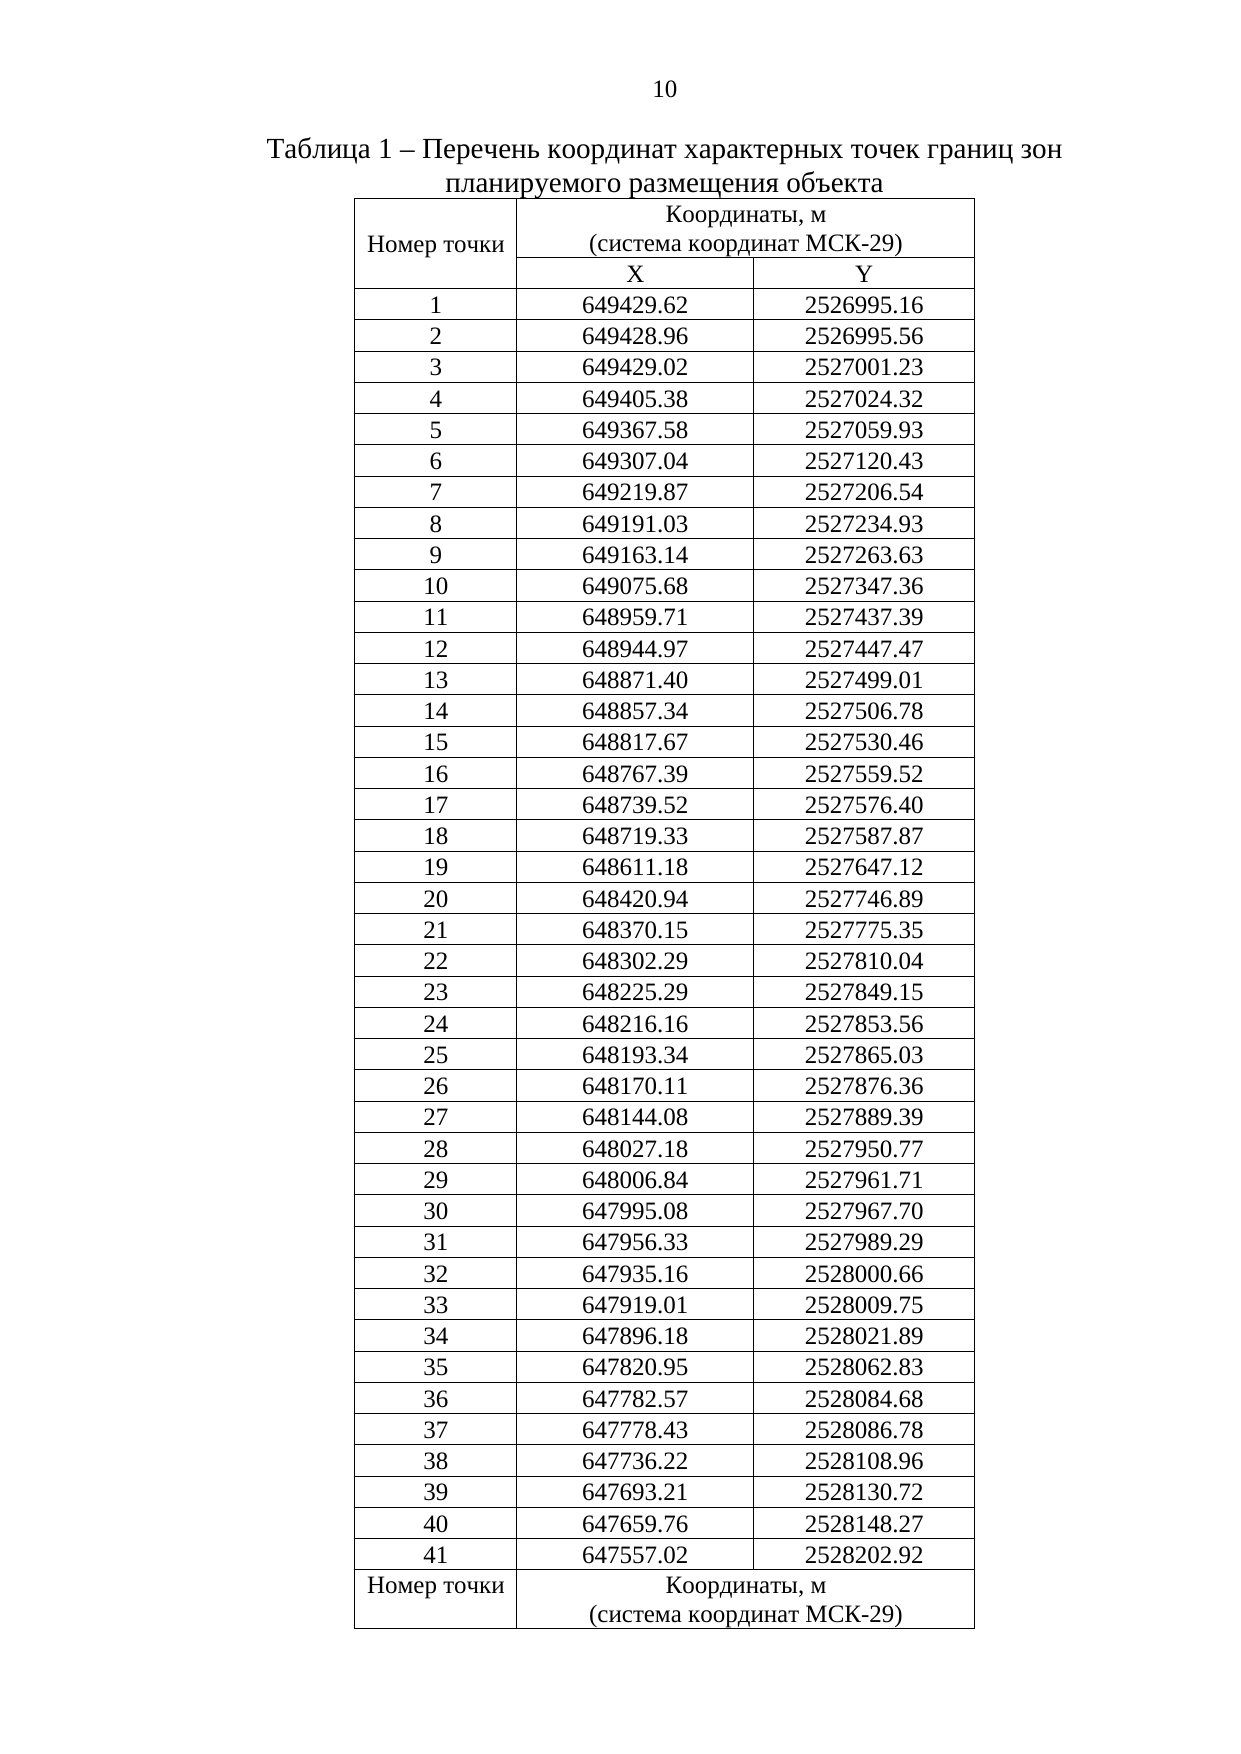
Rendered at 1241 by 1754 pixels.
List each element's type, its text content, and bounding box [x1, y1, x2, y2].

table_cell 648767.39 [517, 758, 753, 788]
table_cell 16 [355, 758, 516, 788]
table_cell 2527989.29 [754, 1227, 974, 1257]
table_cell 648170.11 [517, 1070, 753, 1101]
table_cell 647820.95 [517, 1352, 753, 1382]
table_cell 2527447.47 [754, 633, 974, 663]
table_cell 10 [355, 570, 516, 601]
table_header Номер точки [355, 199, 516, 288]
table_cell 647736.22 [517, 1445, 753, 1476]
table_cell 647995.08 [517, 1195, 753, 1226]
table_cell 28 [355, 1133, 516, 1163]
table_cell 2527059.93 [754, 414, 974, 444]
table_cell 2527506.78 [754, 695, 974, 726]
table_cell 648420.94 [517, 883, 753, 913]
table_cell 649219.87 [517, 477, 753, 507]
table_cell 26 [355, 1070, 516, 1101]
table_cell 22 [355, 945, 516, 976]
table_cell 14 [355, 695, 516, 726]
table_cell 41 [355, 1539, 516, 1569]
table_cell 25 [355, 1039, 516, 1069]
table_cell 2528086.78 [754, 1414, 974, 1444]
table_cell Номер точки [355, 1570, 516, 1628]
table_cell 36 [355, 1383, 516, 1413]
table_cell 2527559.52 [754, 758, 974, 788]
table_cell 648719.33 [517, 820, 753, 851]
table_cell 649405.38 [517, 383, 753, 413]
table_cell 2527865.03 [754, 1039, 974, 1069]
table_cell 2527576.40 [754, 789, 974, 819]
table_cell 6 [355, 445, 516, 476]
table_cell 5 [355, 414, 516, 444]
table_cell 2 [355, 320, 516, 351]
table_cell 649191.03 [517, 508, 753, 538]
table_cell 2528084.68 [754, 1383, 974, 1413]
table_cell 37 [355, 1414, 516, 1444]
table_cell 38 [355, 1445, 516, 1476]
table_cell 2528148.27 [754, 1508, 974, 1538]
text Таблица 1 – Перечень координат характерных точек границ зон планируемого размещения объекта [177, 131, 1152, 198]
table_cell 2528202.92 [754, 1539, 974, 1569]
table_cell 648225.29 [517, 977, 753, 1007]
table_cell Координаты, м (система координат МСК-29) [517, 1570, 974, 1628]
table_cell 2527001.23 [754, 352, 974, 382]
table_cell 647956.33 [517, 1227, 753, 1257]
table_cell 13 [355, 664, 516, 694]
table_cell 649428.96 [517, 320, 753, 351]
table_cell 648027.18 [517, 1133, 753, 1163]
table_cell 2527849.15 [754, 977, 974, 1007]
table_header Координаты, м (система координат МСК-29) [517, 199, 974, 257]
table_cell 39 [355, 1477, 516, 1507]
table_cell 1 [355, 289, 516, 319]
table_cell 649163.14 [517, 539, 753, 569]
table_cell 2527437.39 [754, 602, 974, 632]
table_cell 9 [355, 539, 516, 569]
table_cell 2528130.72 [754, 1477, 974, 1507]
table_cell 2526995.56 [754, 320, 974, 351]
table_cell 2527950.77 [754, 1133, 974, 1163]
table_cell 2527024.32 [754, 383, 974, 413]
table_cell 647782.57 [517, 1383, 753, 1413]
table_cell 648006.84 [517, 1164, 753, 1194]
table_cell 648216.16 [517, 1008, 753, 1038]
table_cell 648370.15 [517, 914, 753, 944]
table_cell 34 [355, 1320, 516, 1351]
table_cell 2527876.36 [754, 1070, 974, 1101]
table_cell 648611.18 [517, 852, 753, 882]
table_cell 2528021.89 [754, 1320, 974, 1351]
table_cell 11 [355, 602, 516, 632]
table_cell 17 [355, 789, 516, 819]
table_cell 4 [355, 383, 516, 413]
table_cell 648944.97 [517, 633, 753, 663]
table_cell 648871.40 [517, 664, 753, 694]
table_cell 30 [355, 1195, 516, 1226]
table_cell 8 [355, 508, 516, 538]
table_cell 31 [355, 1227, 516, 1257]
table_cell 23 [355, 977, 516, 1007]
table_cell 32 [355, 1258, 516, 1288]
table_cell 2527810.04 [754, 945, 974, 976]
table_cell 649429.02 [517, 352, 753, 382]
table_cell 647919.01 [517, 1289, 753, 1319]
table_cell 2527206.54 [754, 477, 974, 507]
table_cell 2528000.66 [754, 1258, 974, 1288]
table_cell 648739.52 [517, 789, 753, 819]
table_cell 19 [355, 852, 516, 882]
table_cell 2528062.83 [754, 1352, 974, 1382]
table_cell 649429.62 [517, 289, 753, 319]
table_cell 648959.71 [517, 602, 753, 632]
table_cell 647778.43 [517, 1414, 753, 1444]
table_cell 647935.16 [517, 1258, 753, 1288]
table_cell 648193.34 [517, 1039, 753, 1069]
table_cell 2527347.36 [754, 570, 974, 601]
table_cell 12 [355, 633, 516, 663]
table_cell 18 [355, 820, 516, 851]
table_cell 2527775.35 [754, 914, 974, 944]
table_cell 21 [355, 914, 516, 944]
table_cell 648144.08 [517, 1102, 753, 1132]
table_cell X [517, 258, 753, 288]
table_cell 2528009.75 [754, 1289, 974, 1319]
table_cell 648817.67 [517, 727, 753, 757]
table_cell 2527647.12 [754, 852, 974, 882]
table_cell 2526995.16 [754, 289, 974, 319]
table_cell 29 [355, 1164, 516, 1194]
table_cell 647557.02 [517, 1539, 753, 1569]
table_cell 649075.68 [517, 570, 753, 601]
table_cell 647659.76 [517, 1508, 753, 1538]
table_cell 35 [355, 1352, 516, 1382]
table_cell 649307.04 [517, 445, 753, 476]
table_cell 2527234.93 [754, 508, 974, 538]
table_cell 2527499.01 [754, 664, 974, 694]
table_cell 20 [355, 883, 516, 913]
table_cell 2527746.89 [754, 883, 974, 913]
table_cell 27 [355, 1102, 516, 1132]
table_cell 649367.58 [517, 414, 753, 444]
table_cell 2527120.43 [754, 445, 974, 476]
table_cell 33 [355, 1289, 516, 1319]
table_cell 3 [355, 352, 516, 382]
table_cell 2527587.87 [754, 820, 974, 851]
table_cell Y [754, 258, 974, 288]
table_cell 647693.21 [517, 1477, 753, 1507]
table_cell 648302.29 [517, 945, 753, 976]
table_cell 648857.34 [517, 695, 753, 726]
table_cell 2527889.39 [754, 1102, 974, 1132]
table_cell 2527853.56 [754, 1008, 974, 1038]
table_cell 7 [355, 477, 516, 507]
table_cell 40 [355, 1508, 516, 1538]
table_cell 2527967.70 [754, 1195, 974, 1226]
table_cell 647896.18 [517, 1320, 753, 1351]
table_cell 15 [355, 727, 516, 757]
table_cell 2528108.96 [754, 1445, 974, 1476]
table_cell 2527530.46 [754, 727, 974, 757]
table_cell 2527961.71 [754, 1164, 974, 1194]
table_cell 2527263.63 [754, 539, 974, 569]
table_cell 24 [355, 1008, 516, 1038]
